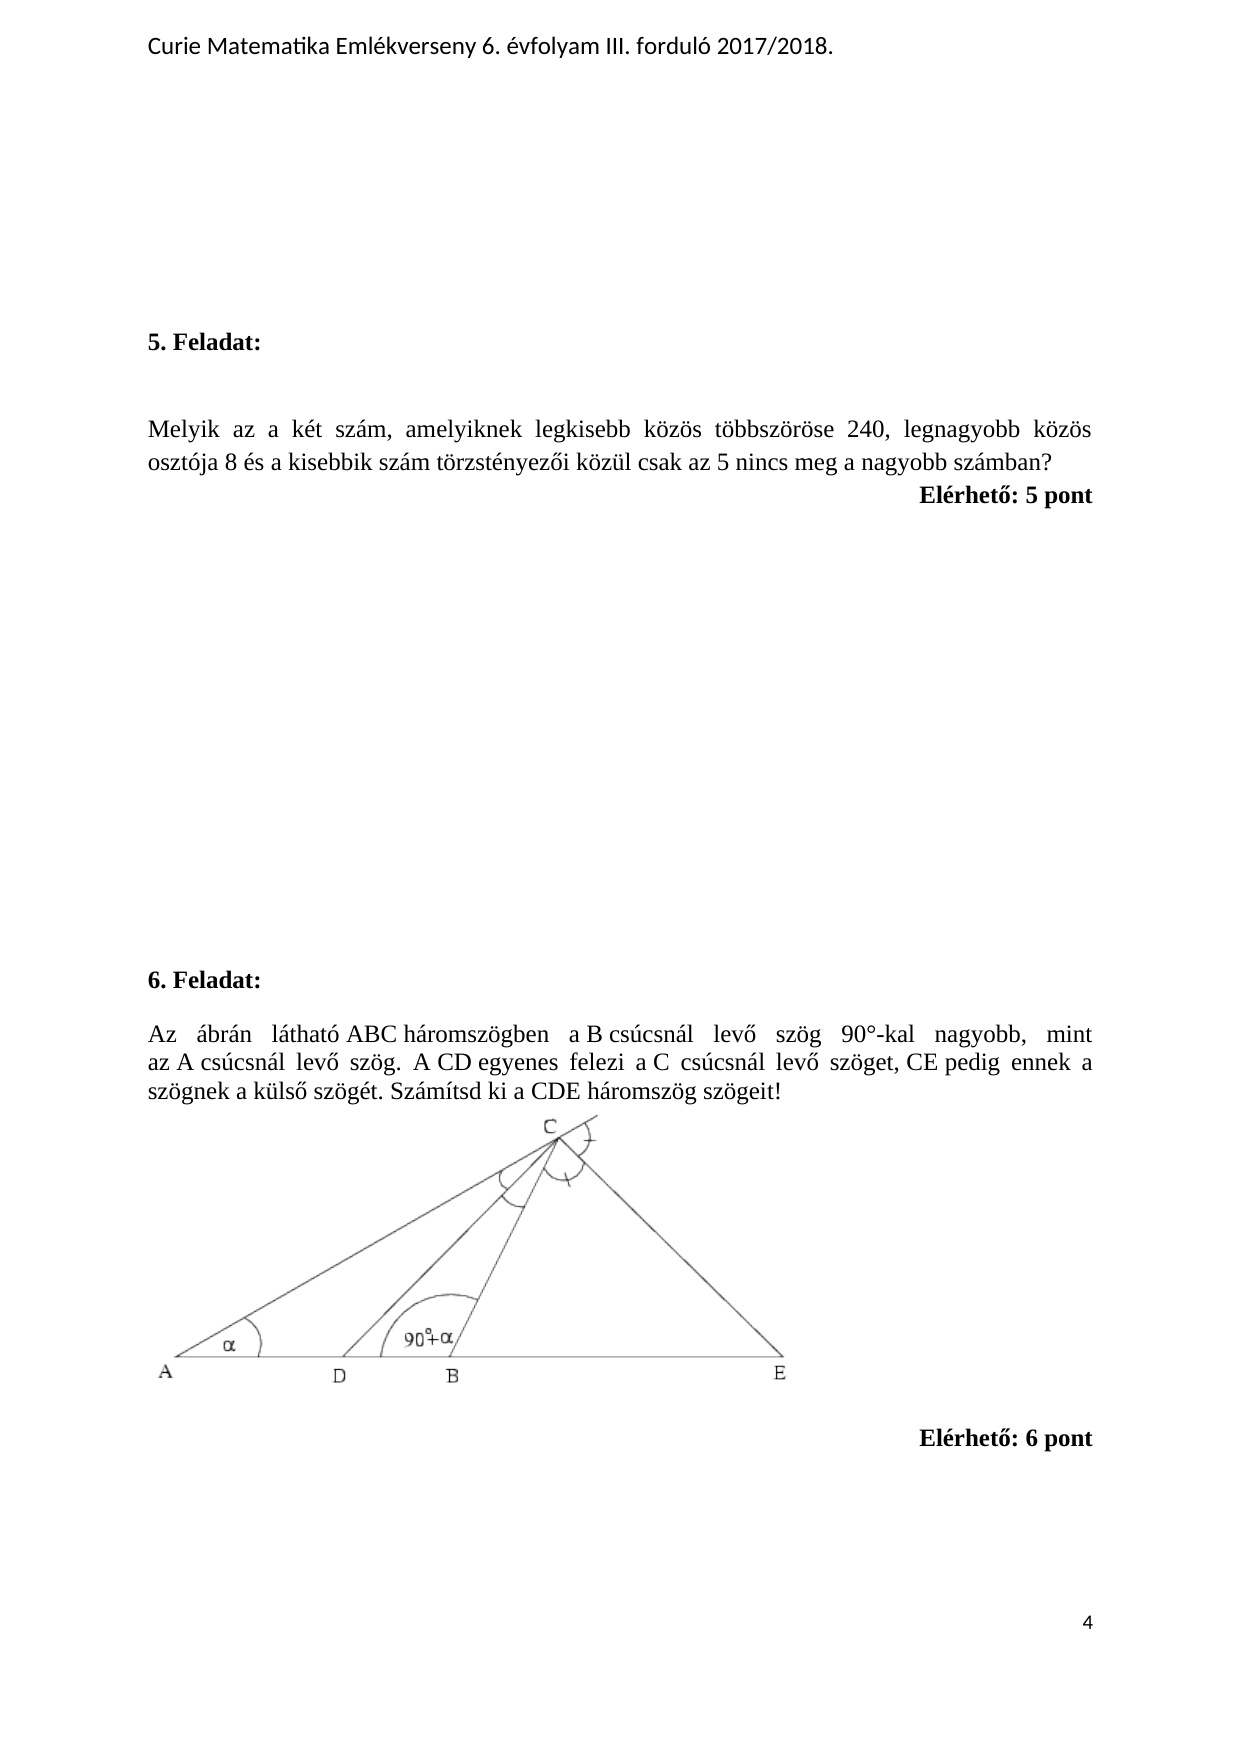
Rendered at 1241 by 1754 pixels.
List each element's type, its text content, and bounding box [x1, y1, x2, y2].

picture [147, 1105, 798, 1394]
text 5. Feladat: [148, 327, 1093, 356]
text Melyik az a két szám, amelyiknek legkisebb közös többszöröse 240, legnagyobb közös osztója 8 és a kisebbik szám törzstényezői közül csak az 5 nincs meg a nagyobb számban? [148, 414, 1093, 476]
text Elérhető: 5 pont [148, 480, 1093, 509]
text Elérhető: 6 pont [148, 1423, 1093, 1451]
text 6. Feladat: [148, 965, 1093, 994]
text Az ábrán látható ABC háromszögben a B csúcsnál levő szög 90°-kal nagyobb, mint az A csúcsnál levő szög. A CD egyenes felezi a C csúcsnál levő szöget, CE pedig ennek a szögnek a külső szögét. Számítsd ki a CDE háromszög szögeit! [148, 1019, 1093, 1105]
